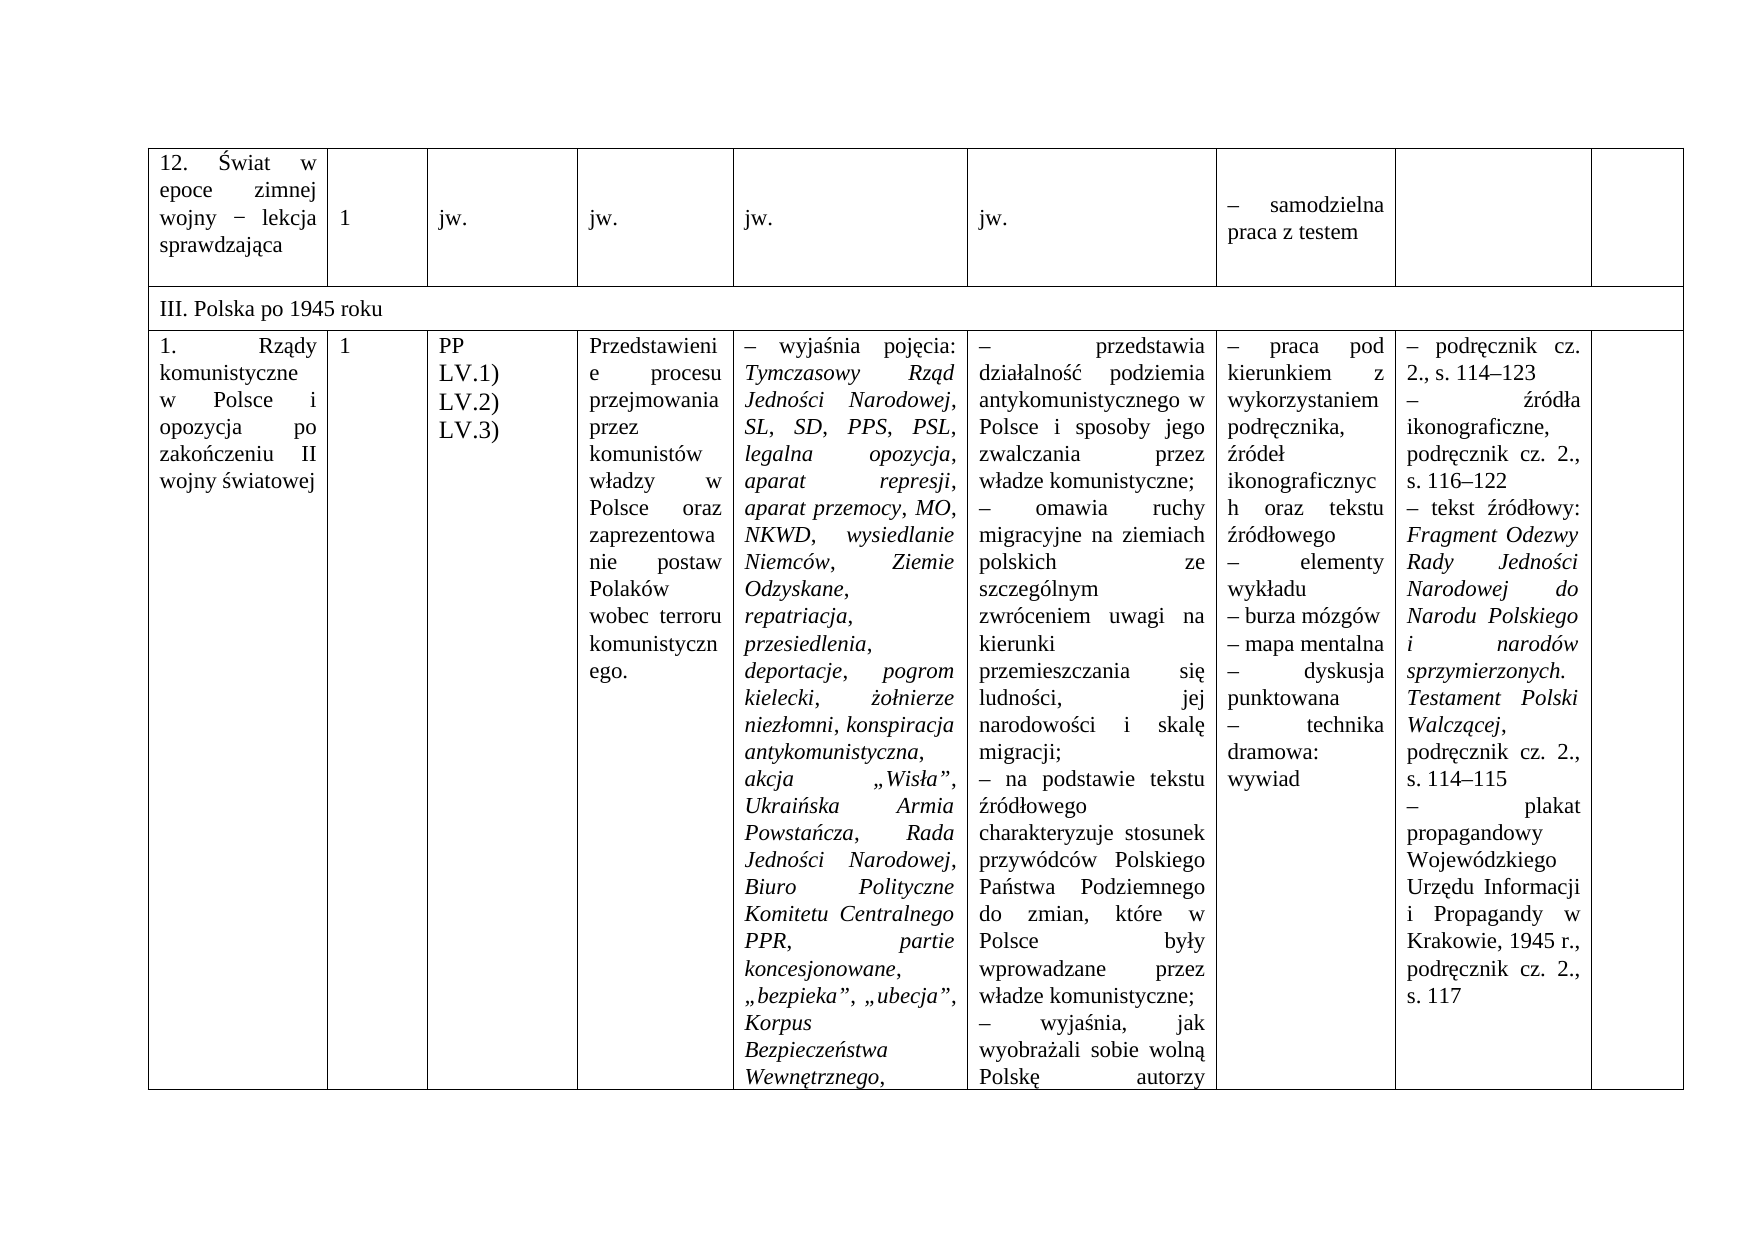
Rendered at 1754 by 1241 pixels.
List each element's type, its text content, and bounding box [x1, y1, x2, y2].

table_cell [1396, 149, 1591, 286]
table_cell [1592, 331, 1683, 1089]
table_cell 1 [328, 331, 427, 1089]
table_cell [1396, 331, 1591, 1089]
table_cell jw. [968, 149, 1216, 286]
table_cell III. Polska po 1945 roku [149, 287, 1683, 330]
table_cell [1592, 149, 1683, 286]
table_cell jw. [578, 149, 733, 286]
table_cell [734, 331, 967, 1089]
table_cell – samodzielna praca z testem [1217, 149, 1395, 286]
table_cell 12. Świat w epoce zimnej wojny − lekcja sprawdzająca [149, 149, 327, 286]
table_cell jw. [734, 149, 967, 286]
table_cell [1217, 331, 1395, 1089]
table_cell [968, 331, 1216, 1089]
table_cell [428, 331, 577, 1089]
table_cell jw. [428, 149, 577, 286]
table_cell 1 [328, 149, 427, 286]
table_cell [578, 331, 733, 1089]
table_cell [149, 331, 327, 1089]
